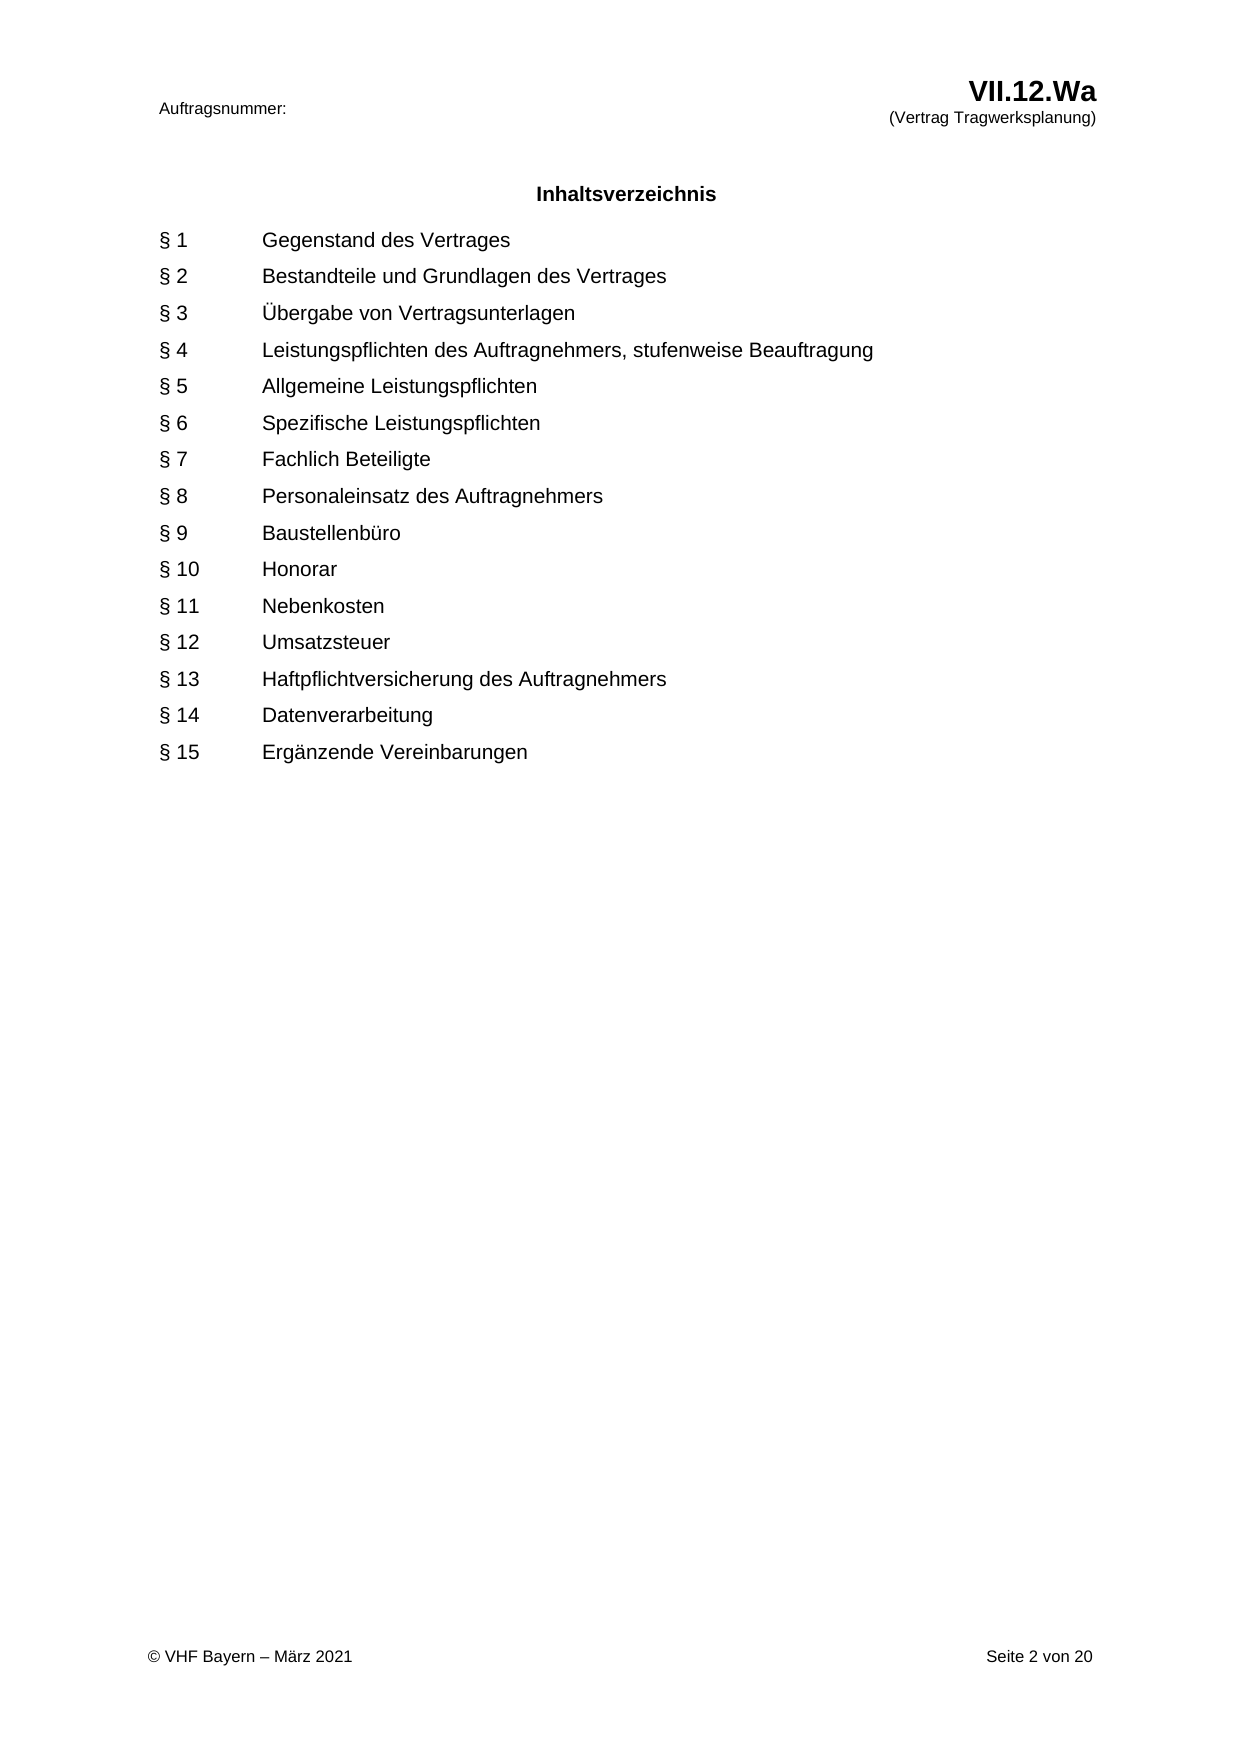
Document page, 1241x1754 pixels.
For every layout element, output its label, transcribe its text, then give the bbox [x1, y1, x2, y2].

table_cell Fachlich Beteiligte [251, 444, 1105, 481]
table_cell § 10 [148, 554, 251, 591]
table_cell § 13 [148, 664, 251, 700]
table_header Inhaltsverzeichnis [148, 154, 1105, 225]
table_cell § 2 [148, 261, 251, 298]
table_cell Spezifische Leistungspflichten [251, 408, 1105, 444]
table_cell Honorar [251, 554, 1105, 591]
table_cell Gegenstand des Vertrages [251, 225, 1105, 261]
table_cell § 8 [148, 481, 251, 517]
table_cell § 7 [148, 444, 251, 481]
table_cell § 14 [148, 700, 251, 737]
table_cell Leistungspflichten des Auftragnehmers, stufenweise Beauftragung [251, 335, 1105, 371]
table_cell § 11 [148, 591, 251, 627]
table_cell § 12 [148, 627, 251, 664]
table_cell § 4 [148, 335, 251, 371]
table_cell § 15 [148, 737, 251, 773]
table_cell Haftpflichtversicherung des Auftragnehmers [251, 664, 1105, 700]
table_cell Datenverarbeitung [251, 700, 1105, 737]
table_cell § 1 [148, 225, 251, 261]
table_cell Baustellenbüro [251, 518, 1105, 554]
table_cell § 3 [148, 298, 251, 334]
table_cell Ergänzende Vereinbarungen [251, 737, 1105, 773]
table_cell Personaleinsatz des Auftragnehmers [251, 481, 1105, 517]
table_cell § 6 [148, 408, 251, 444]
table_cell Nebenkosten [251, 591, 1105, 627]
table_cell Allgemeine Leistungspflichten [251, 371, 1105, 408]
table_cell § 5 [148, 371, 251, 408]
table_cell Bestandteile und Grundlagen des Vertrages [251, 261, 1105, 298]
table_cell § 9 [148, 518, 251, 554]
table_cell Umsatzsteuer [251, 627, 1105, 664]
table_cell Übergabe von Vertragsunterlagen [251, 298, 1105, 334]
